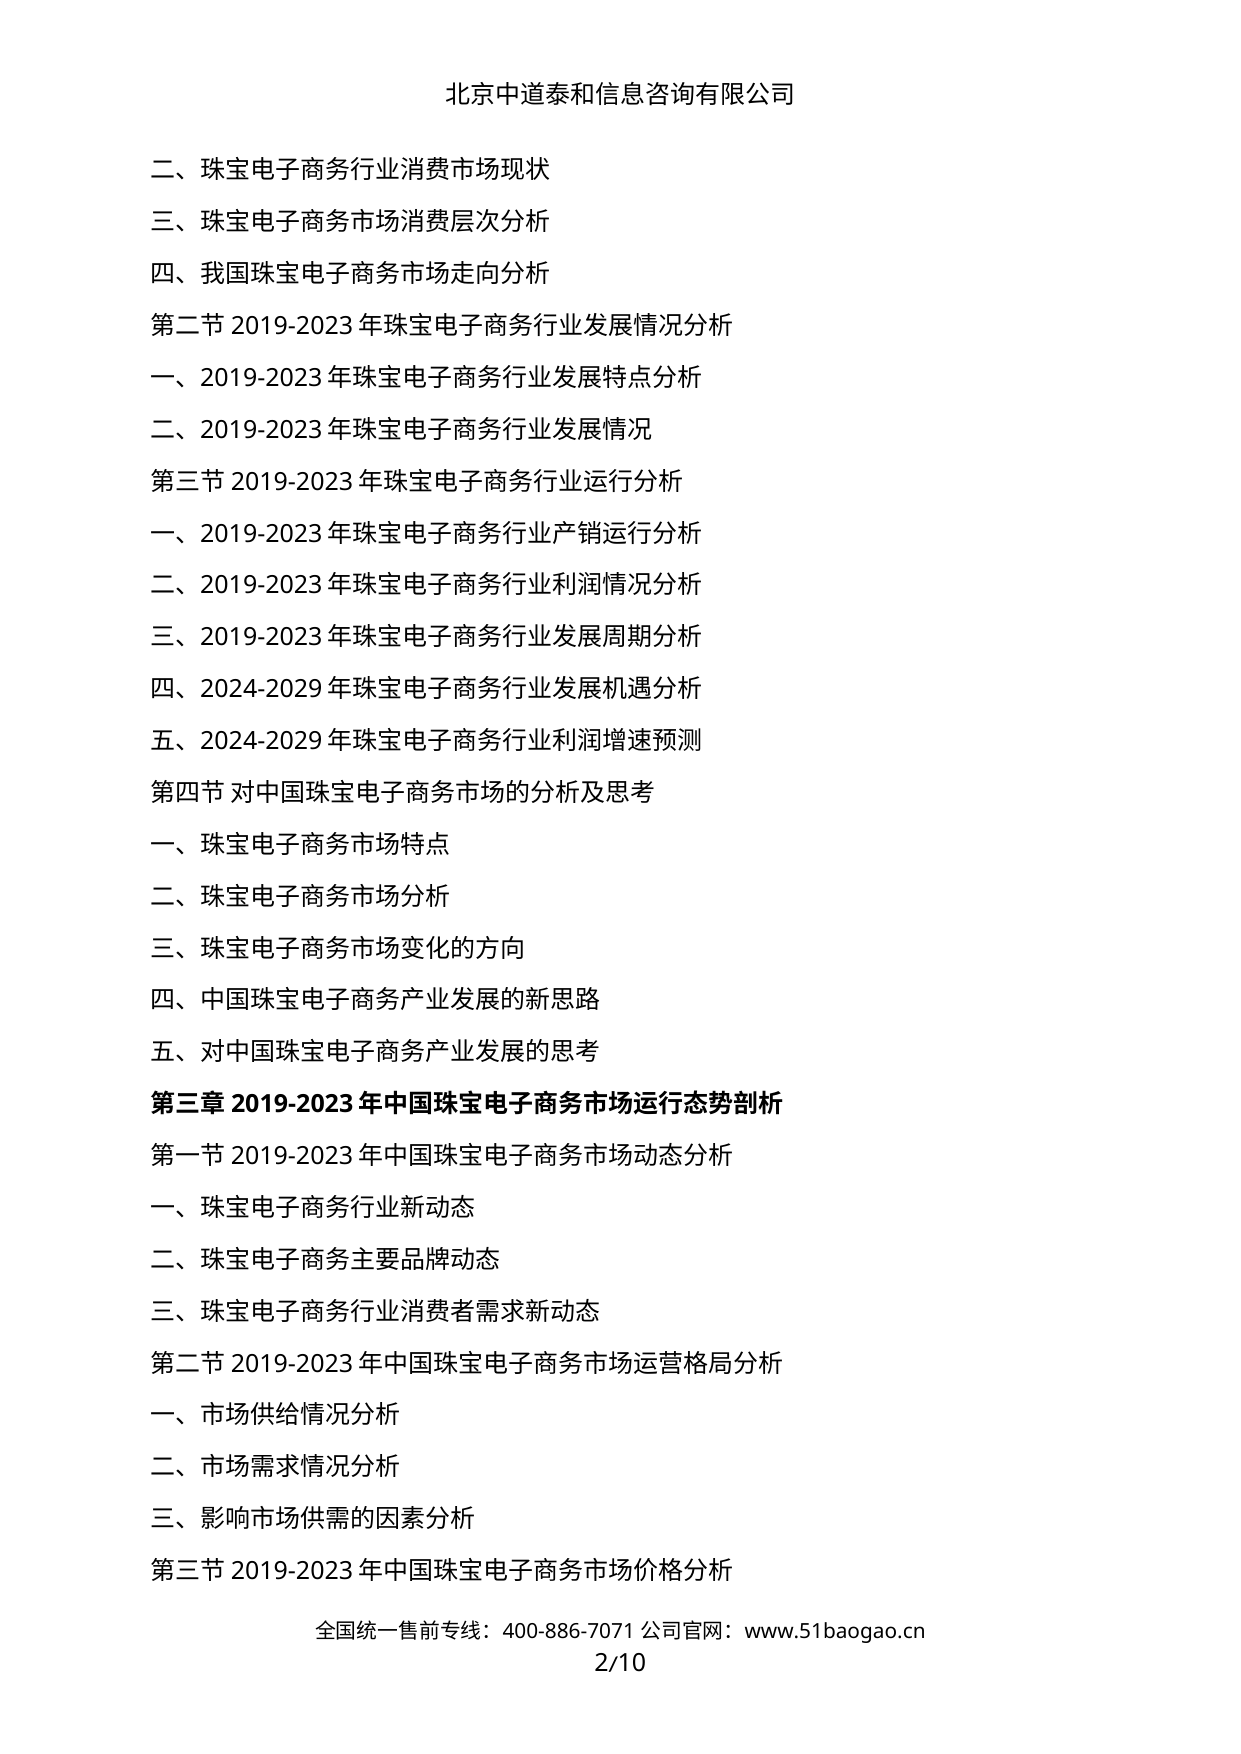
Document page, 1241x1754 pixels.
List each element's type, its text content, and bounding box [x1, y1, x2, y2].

text 二、2019-2023年珠宝电子商务行业发展情况 [150, 409, 1090, 446]
text 二、珠宝电子商务行业消费市场现状 [150, 150, 1090, 186]
text 四、2024-2029年珠宝电子商务行业发展机遇分析 [150, 669, 1090, 705]
text 三、2019-2023年珠宝电子商务行业发展周期分析 [150, 617, 1090, 653]
text 五、对中国珠宝电子商务产业发展的思考 [150, 1032, 1090, 1068]
text 三、珠宝电子商务市场变化的方向 [150, 928, 1090, 964]
text 第一节 2019-2023年中国珠宝电子商务市场动态分析 [150, 1136, 1090, 1172]
text 四、中国珠宝电子商务产业发展的新思路 [150, 980, 1090, 1016]
text 一、珠宝电子商务市场特点 [150, 824, 1090, 861]
text 第三节 2019-2023年中国珠宝电子商务市场价格分析 [150, 1551, 1090, 1587]
text 第二节 2019-2023年珠宝电子商务行业发展情况分析 [150, 306, 1090, 342]
text 三、影响市场供需的因素分析 [150, 1499, 1090, 1535]
text 三、珠宝电子商务行业消费者需求新动态 [150, 1291, 1090, 1327]
text 一、珠宝电子商务行业新动态 [150, 1187, 1090, 1224]
text 一、2019-2023年珠宝电子商务行业产销运行分析 [150, 513, 1090, 549]
text 第三章 2019-2023年中国珠宝电子商务市场运行态势剖析 [150, 1084, 1090, 1120]
text 第四节 对中国珠宝电子商务市场的分析及思考 [150, 772, 1090, 809]
text 二、市场需求情况分析 [150, 1447, 1090, 1483]
text 二、珠宝电子商务主要品牌动态 [150, 1239, 1090, 1276]
text 一、市场供给情况分析 [150, 1395, 1090, 1431]
text 五、2024-2029年珠宝电子商务行业利润增速预测 [150, 721, 1090, 757]
text 二、珠宝电子商务市场分析 [150, 876, 1090, 912]
text 一、2019-2023年珠宝电子商务行业发展特点分析 [150, 357, 1090, 394]
text 四、我国珠宝电子商务市场走向分析 [150, 254, 1090, 290]
text 二、2019-2023年珠宝电子商务行业利润情况分析 [150, 565, 1090, 601]
text 三、珠宝电子商务市场消费层次分析 [150, 202, 1090, 238]
text 第三节 2019-2023年珠宝电子商务行业运行分析 [150, 461, 1090, 497]
text 第二节 2019-2023年中国珠宝电子商务市场运营格局分析 [150, 1343, 1090, 1379]
